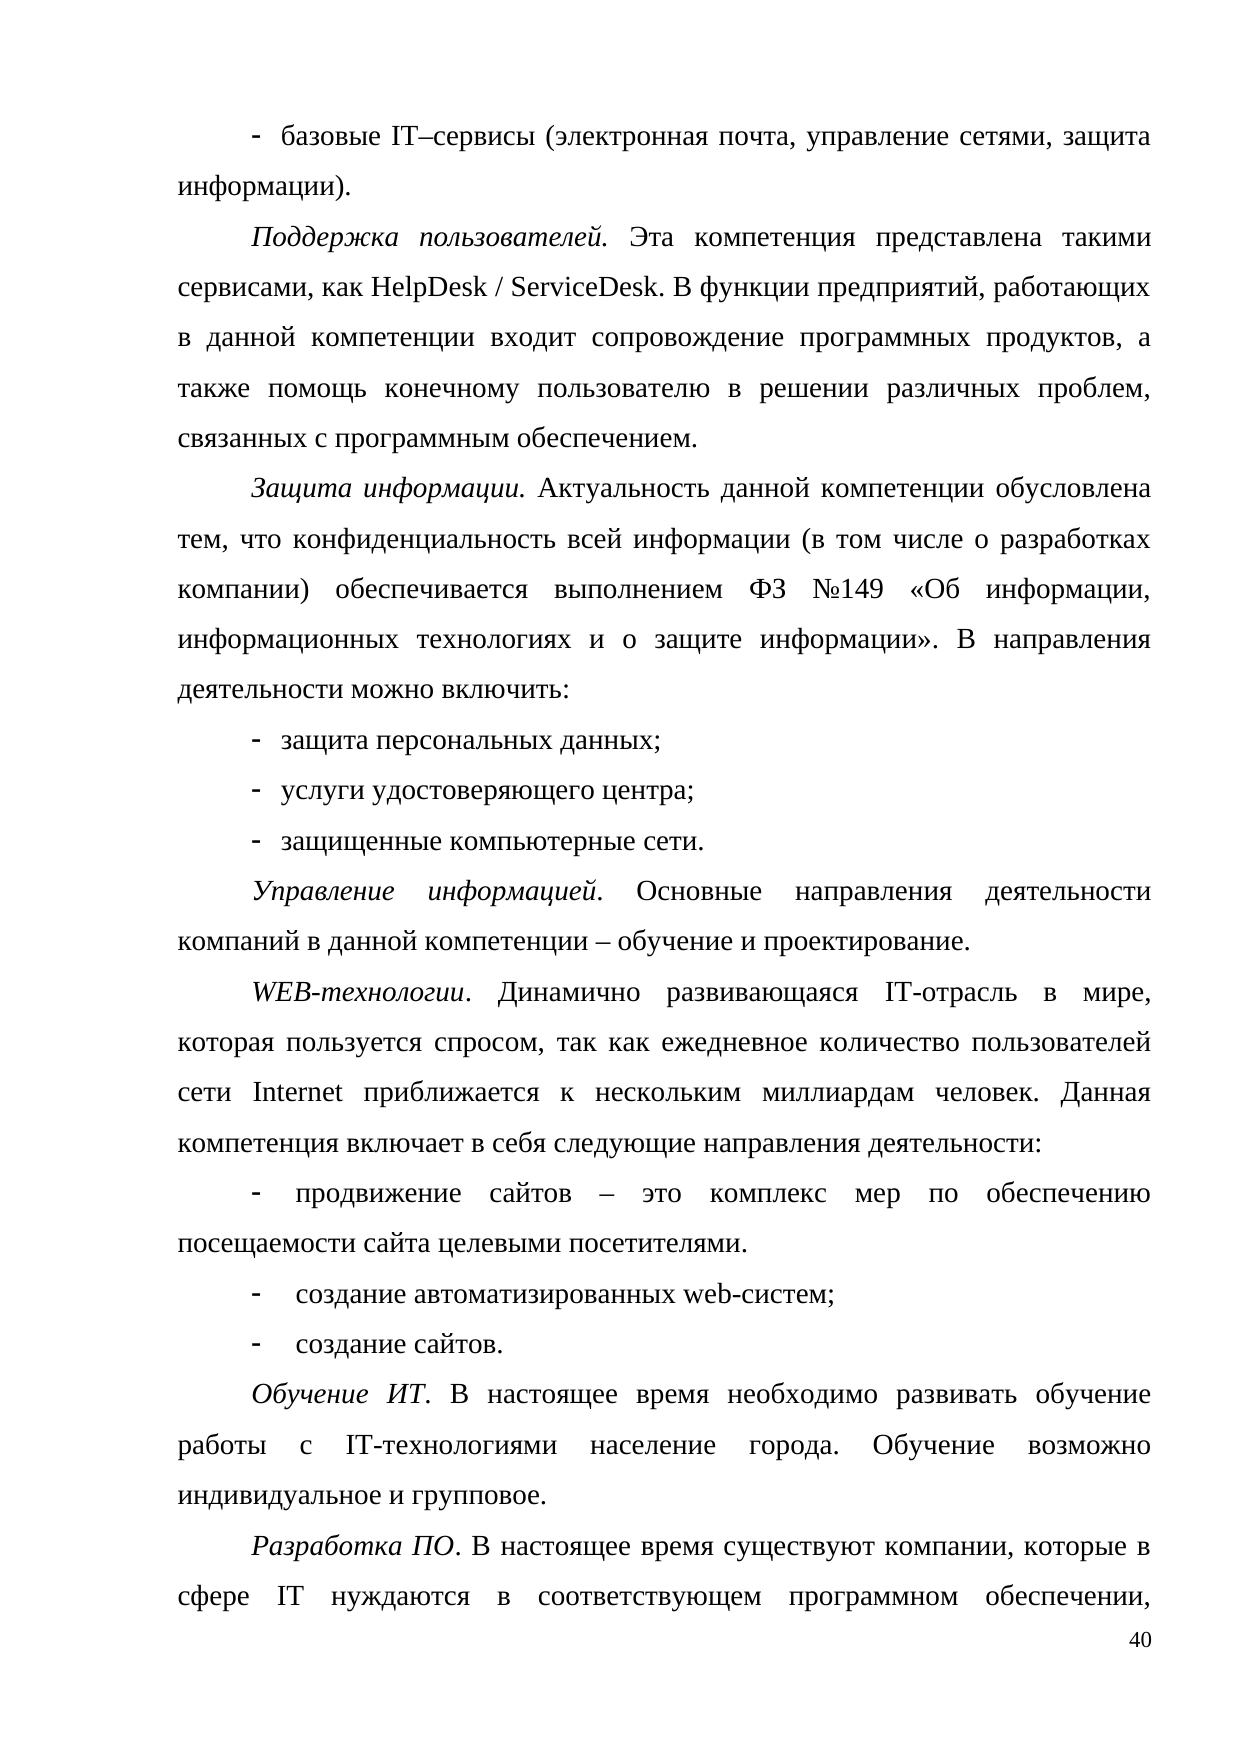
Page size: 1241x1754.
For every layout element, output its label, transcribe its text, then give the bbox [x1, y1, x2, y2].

text WEB-технологии. Динамично развивающаяся IT-отрасль в мире, которая пользуется спросом, так как ежедневное количество пользователей сети Internet приближается к нескольким миллиардам человек. Данная компетенция включает в себя следующие направления деятельности: [177, 974, 1152, 1158]
text Поддержка пользователей. Эта компетенция представлена такими сервисами, как HelpDesk / ServiceDesk. В функции предприятий, работающих в данной компетенции входит сопровождение программных продуктов, а также помощь конечному пользователю в решении различных проблем, связанных с программным обеспечением. [177, 219, 1152, 454]
list создание сайтов. [177, 1326, 1152, 1360]
list базовые IT–сервисы (электронная почта, управление сетями, защита информации). [177, 118, 1152, 202]
text Защита информации. Актуальность данной компетенции обусловлена тем, что конфиденциальность всей информации (в том числе о разработках компании) обеспечивается выполнением ФЗ №149 «Об информации, информационных технологиях и о защите информации». В направления деятельности можно включить: [177, 470, 1152, 705]
list услуги удостоверяющего центра; [177, 772, 1152, 806]
list создание автоматизированных web-систем; [177, 1276, 1152, 1309]
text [177, 1528, 1152, 1611]
list защищенные компьютерные сети. [177, 823, 1152, 856]
text Обучение ИТ. В настоящее время необходимо развивать обучение работы с IT-технологиями население города. Обучение возможно индивидуальное и групповое. [177, 1377, 1152, 1511]
list защита персональных данных; [177, 722, 1152, 756]
list продвижение сайтов – это комплекс мер по обеспечению посещаемости сайта целевыми посетителями. [177, 1175, 1152, 1259]
text Управление информацией. Основные направления деятельности компаний в данной компетенции – обучение и проектирование. [177, 873, 1152, 957]
